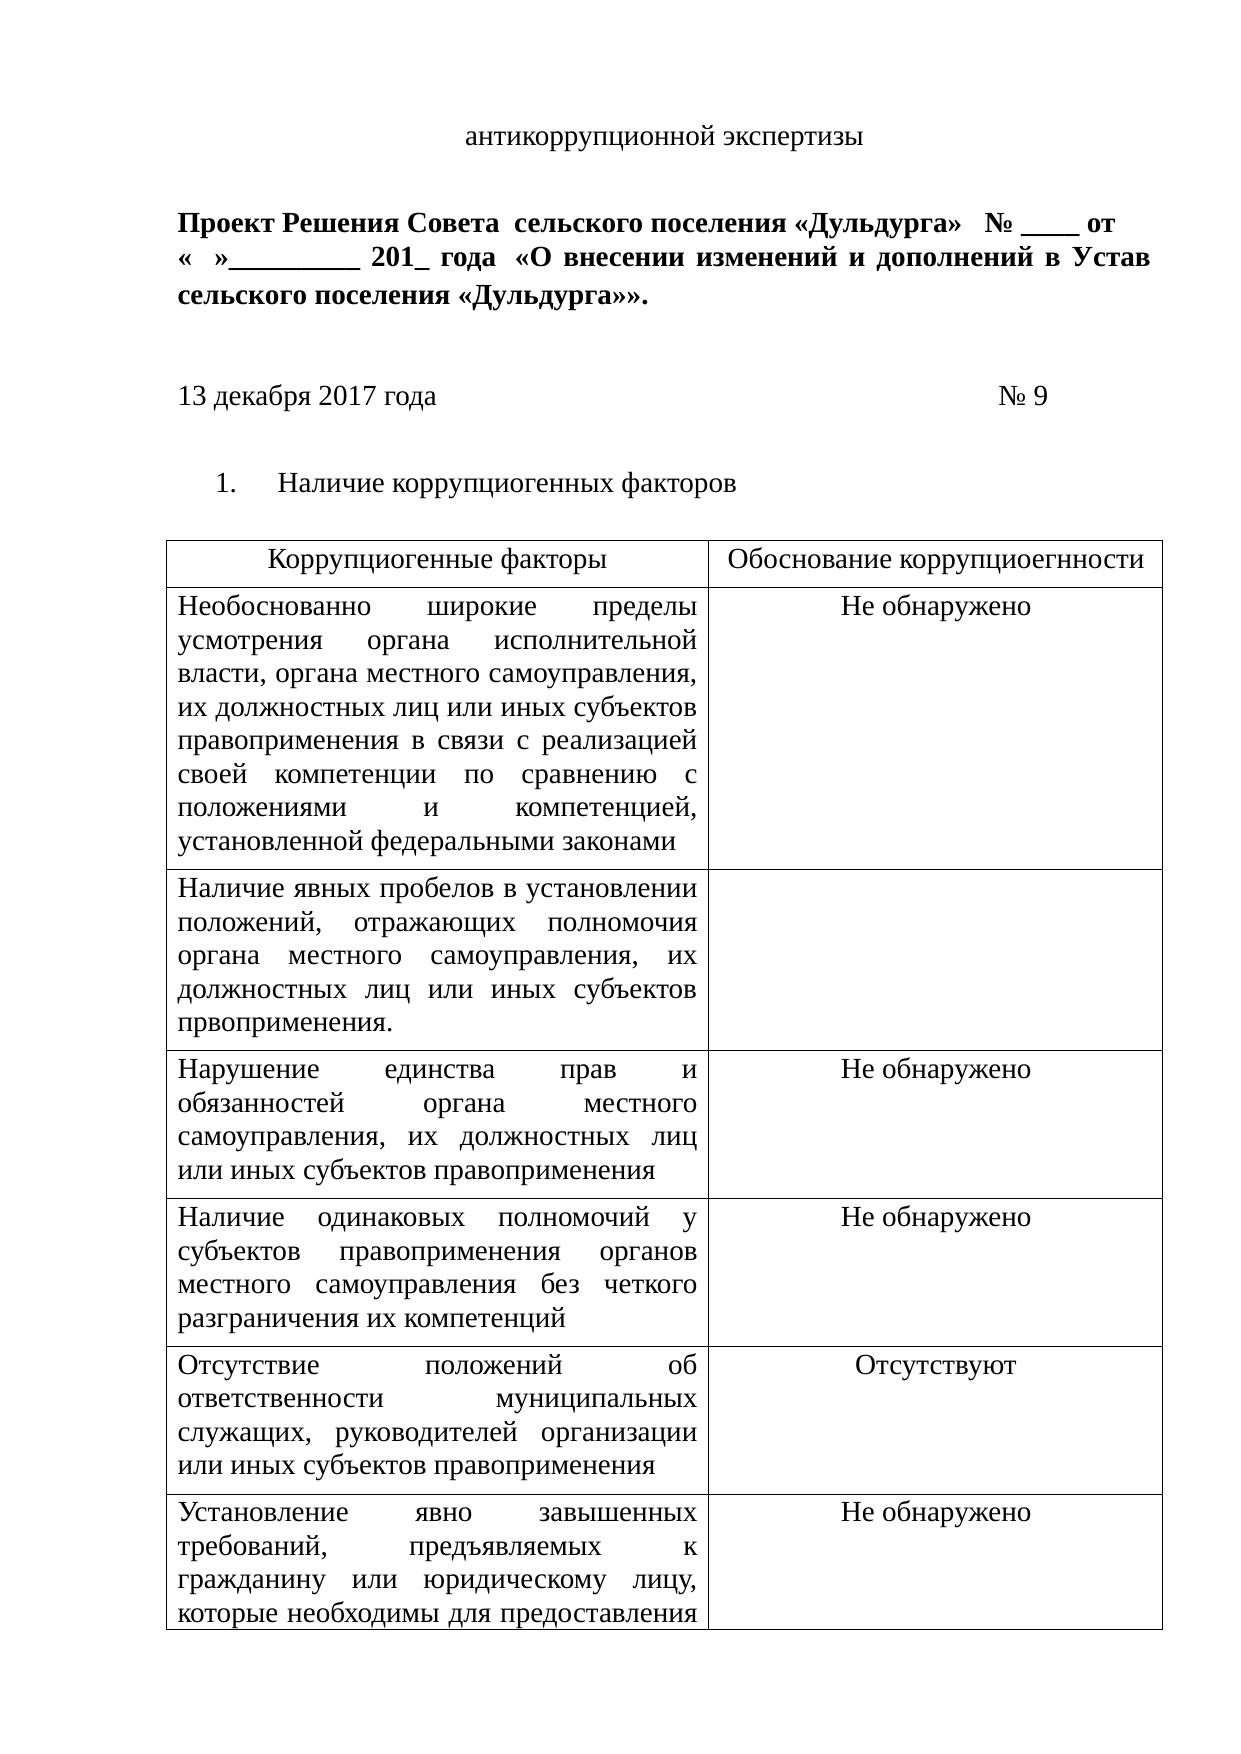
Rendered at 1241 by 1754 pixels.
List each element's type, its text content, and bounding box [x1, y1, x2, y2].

text 13 декабря 2017 года № 9 [177, 378, 1152, 412]
table_cell Не обнаружено [709, 1199, 1162, 1346]
table_cell Не обнаружено [709, 1495, 1162, 1629]
table_cell Наличие одинаковых полномочий у субъектов правоприменения органов местного самоуправления без четкого разграничения их компетенций [167, 1199, 708, 1346]
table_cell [167, 1495, 708, 1629]
text « »_________ 201_ года «О внесении изменений и дополнений в Устав сельского поселения «Дульдурга»». [177, 239, 1152, 311]
text Проект Решения Совета сельского поселения «Дульдурга» № ____ от [177, 205, 1192, 239]
table_header Коррупциогенные факторы [167, 541, 708, 587]
list Наличие коррупциогенных факторов [215, 465, 1152, 499]
table_cell Наличие явных пробелов в установлении положений, отражающих полномочия органа местного самоуправления, их должностных лиц или иных субъектов првоприменения. [167, 870, 708, 1050]
table_cell Не обнаружено [709, 588, 1162, 869]
text антикоррупционной экспертизы [177, 118, 1152, 152]
table_cell Необоснованно широкие пределы усмотрения органа исполнительной власти, органа местного самоуправления, их должностных лиц или иных субъектов правоприменения в связи с реализацией своей компетенции по сравнению с положениями и компетенцией, установленной федеральными законами [167, 588, 708, 869]
table_cell Отсутствуют [709, 1347, 1162, 1493]
table_cell Нарушение единства прав и обязанностей органа местного самоуправления, их должностных лиц или иных субъектов правоприменения [167, 1051, 708, 1198]
table_cell Не обнаружено [709, 1051, 1162, 1198]
table_cell [709, 870, 1162, 1050]
table_cell Отсутствие положений об ответственности муниципальных служащих, руководителей организации или иных субъектов правоприменения [167, 1347, 708, 1493]
table_header Обоснование коррупциоегнности [709, 541, 1162, 587]
